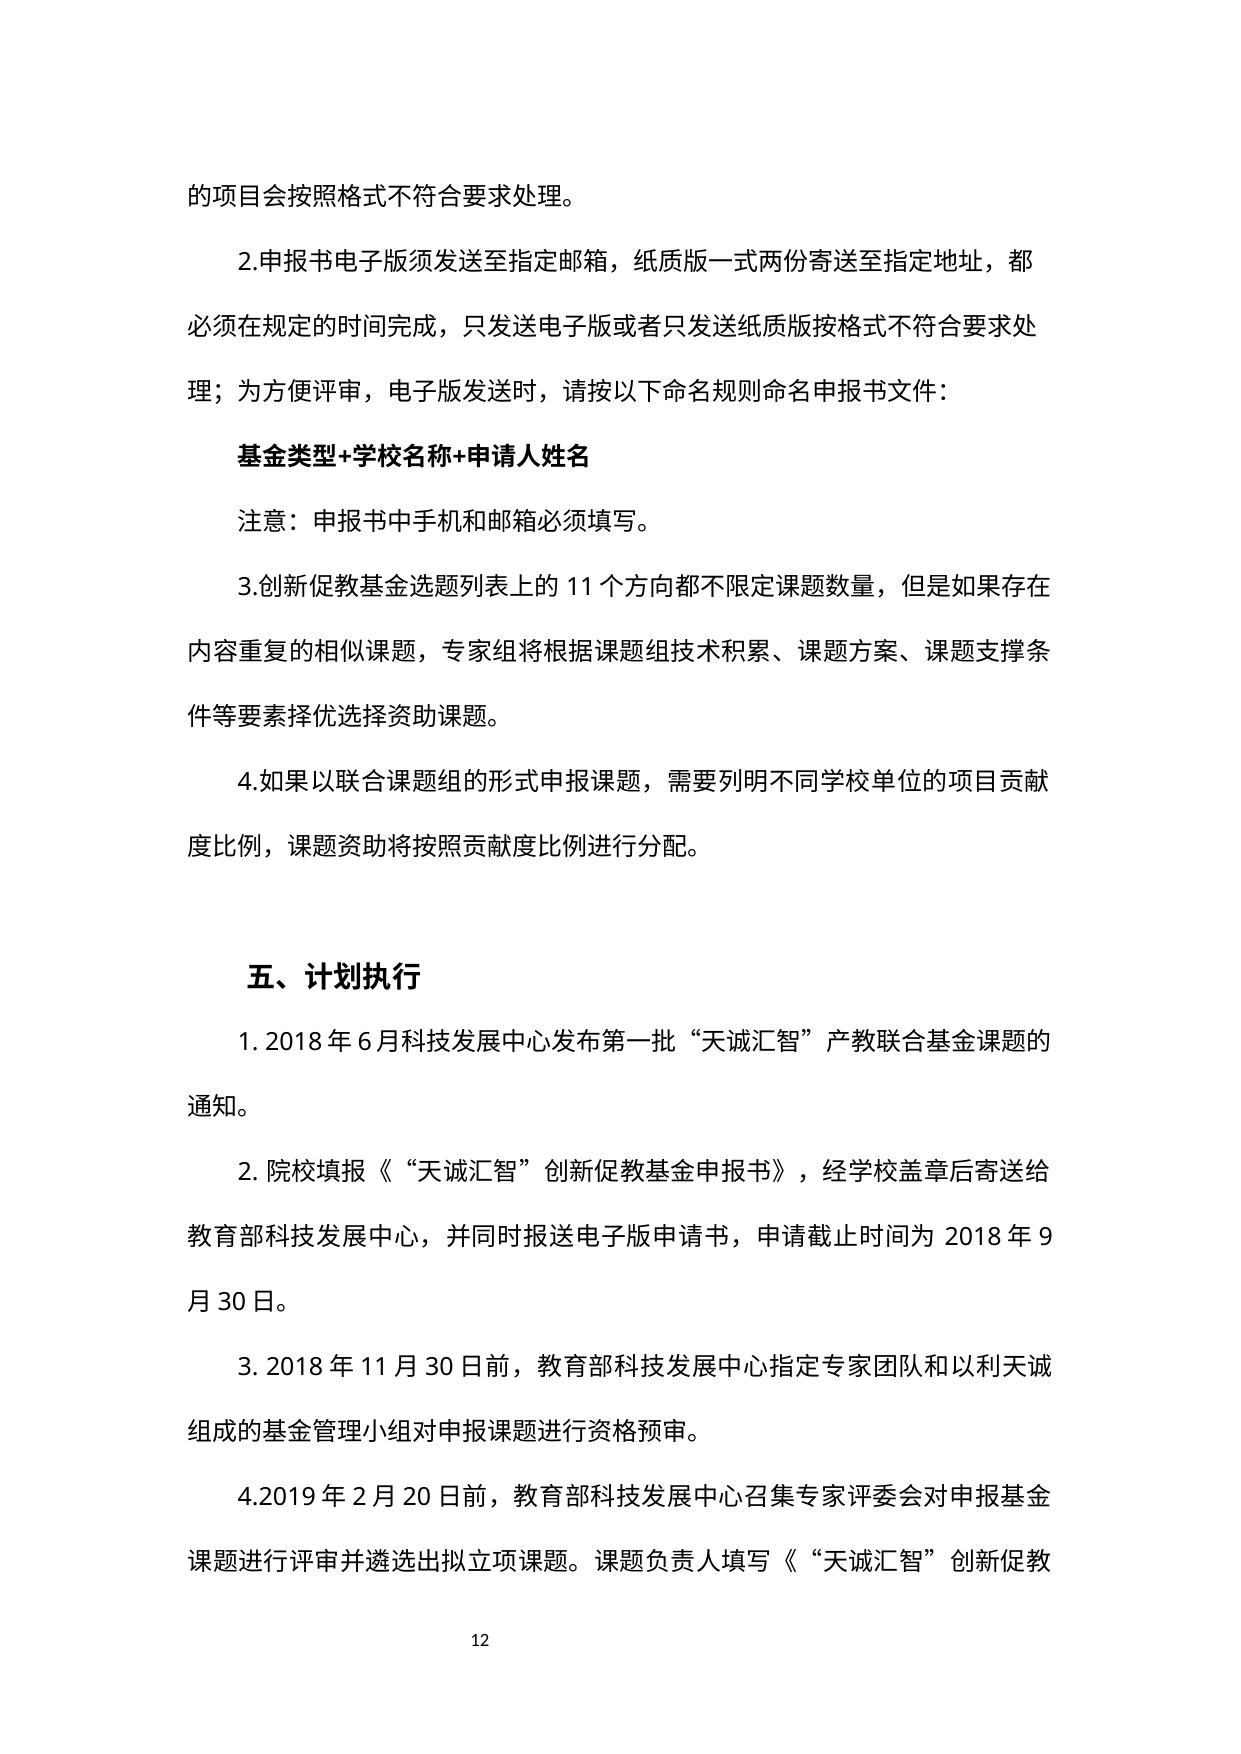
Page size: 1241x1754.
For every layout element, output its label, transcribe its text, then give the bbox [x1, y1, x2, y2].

text 2. 院校填报《“天诚汇智”创新促教基金申报书》，经学校盖章后寄送给教育部科技发展中心，并同时报送电子版申请书，申请截止时间为2018年9月30日。 [187, 1137, 1053, 1332]
text 3. 2018年11月30日前，教育部科技发展中心指定专家团队和以利天诚组成的基金管理小组对申报课题进行资格预审。 [187, 1332, 1053, 1462]
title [187, 162, 1053, 227]
list 基金类型+学校名称+申请人姓名 [187, 422, 1053, 487]
title 五、计划执行 [187, 942, 1053, 1007]
title 2.申报书电子版须发送至指定邮箱，纸质版一式两份寄送至指定地址，都必须在规定的时间完成，只发送电子版或者只发送纸质版按格式不符合要求处理；为方便评审，电子版发送时，请按以下命名规则命名申报书文件： [187, 227, 1053, 422]
text 1. 2018年6月科技发展中心发布第一批“天诚汇智”产教联合基金课题的通知。 [187, 1007, 1053, 1137]
text 4.如果以联合课题组的形式申报课题，需要列明不同学校单位的项目贡献度比例，课题资助将按照贡献度比例进行分配。 [187, 747, 1053, 877]
list 注意：申报书中手机和邮箱必须填写。 [187, 487, 1053, 552]
text 3.创新促教基金选题列表上的11个方向都不限定课题数量，但是如果存在内容重复的相似课题，专家组将根据课题组技术积累、课题方案、课题支撑条件等要素择优选择资助课题。 [187, 552, 1053, 747]
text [187, 1462, 1053, 1592]
